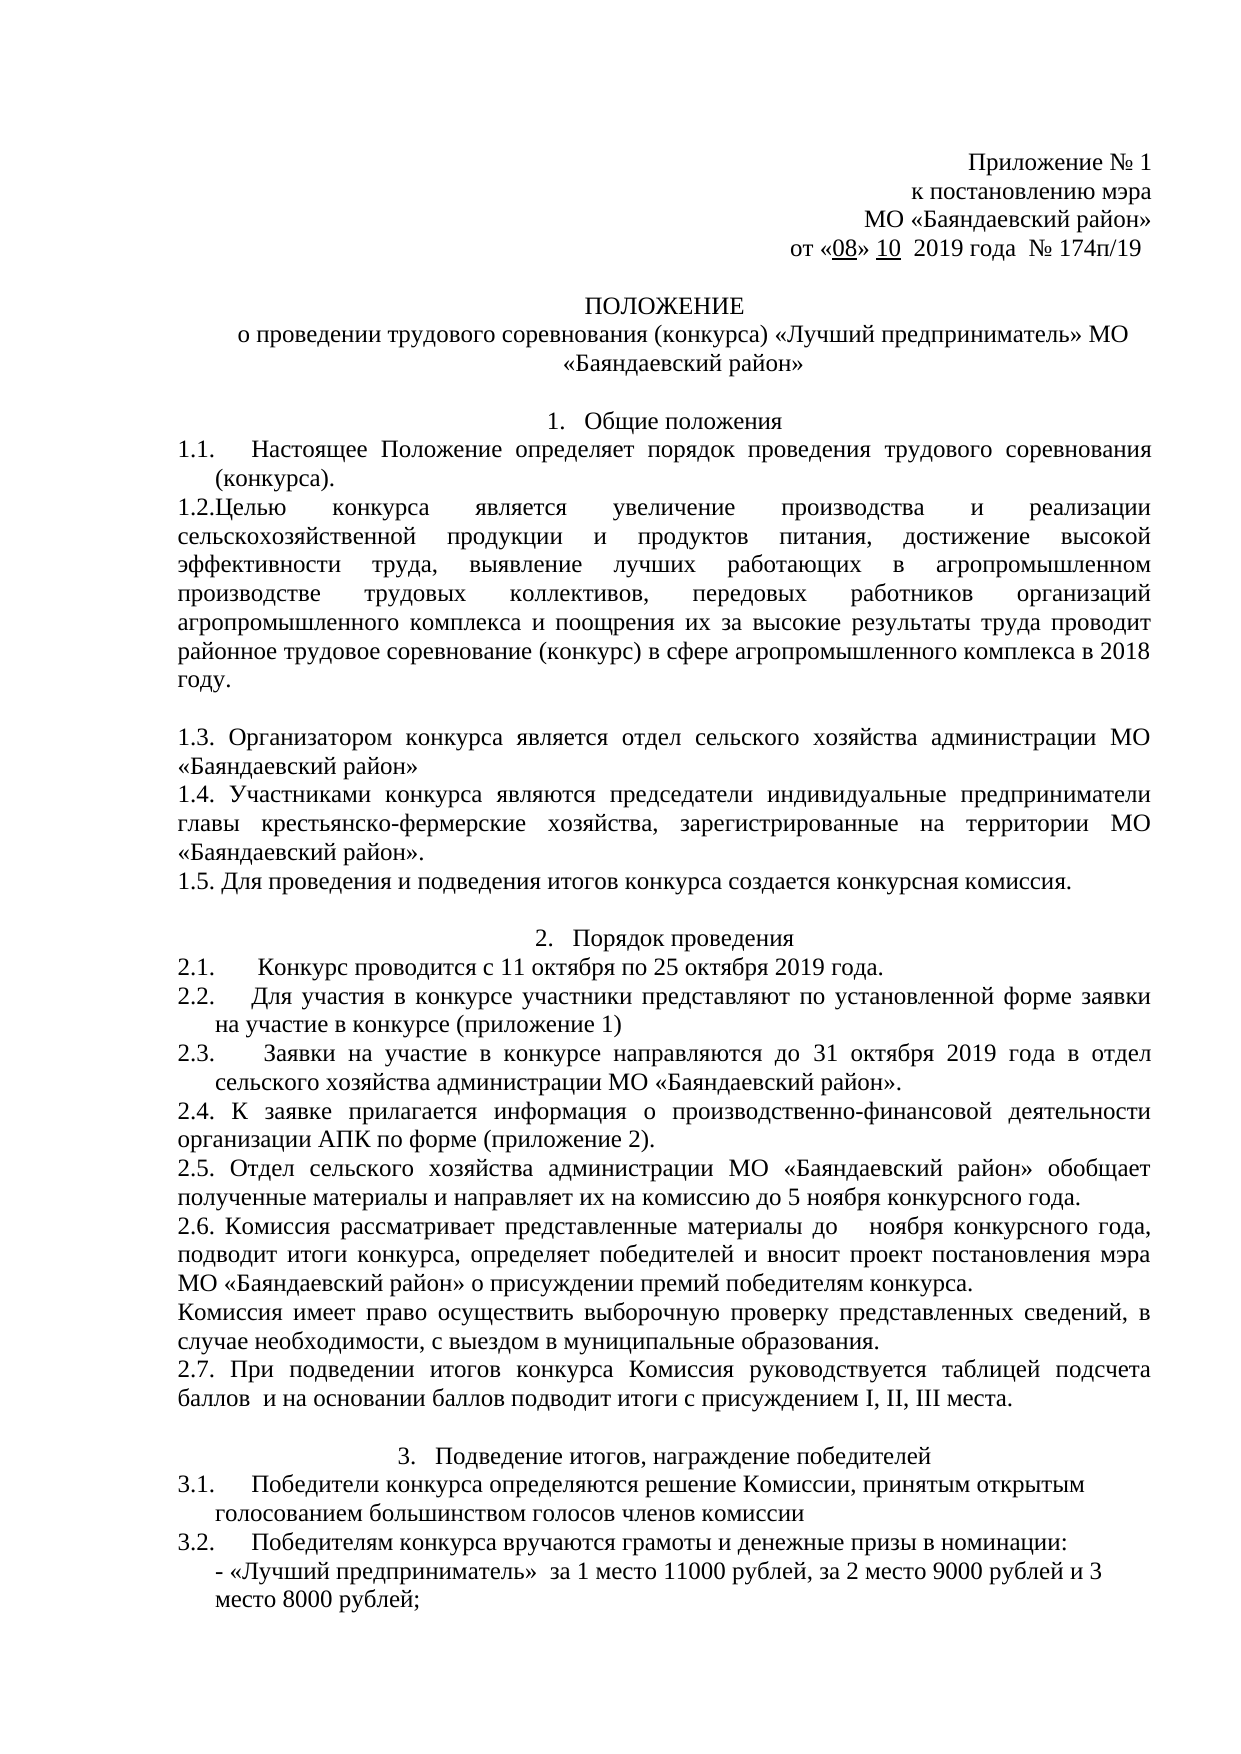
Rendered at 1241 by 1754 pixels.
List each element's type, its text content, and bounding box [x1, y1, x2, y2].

list Подведение итогов, награждение победителей [177, 1441, 1152, 1469]
list Настоящее Положение определяет порядок проведения трудового соревнования (конкурса). [177, 434, 1152, 492]
list Победители конкурса определяются решение Комиссии, принятым открытым голосованием большинством голосов членов комиссии [177, 1469, 1152, 1527]
text МО «Баяндаевский район» [723, 204, 1152, 233]
list Конкурс проводится с 11 октября по 25 октября 2019 года. [825, 952, 1152, 981]
text 2.4. К заявке прилагается информация о производственно-финансовой деятельности организации АПК по форме (приложение 2). [177, 1096, 1152, 1153]
list Конкурс проводится с 11 октября по 25 октября 2019 года. [177, 952, 500, 981]
text Комиссия имеет право осуществить выборочную проверку представленных сведений, в случае необходимости, с выездом в муниципальные образования. [177, 1297, 1152, 1354]
text 1.5. Для проведения и подведения итогов конкурса создается конкурсная комиссия. [177, 866, 1152, 894]
text о проведении трудового соревнования (конкурса) «Лучший предприниматель» МО «Баяндаевский район» [215, 319, 1152, 377]
list Для участия в конкурсе участники представляют по установленной форме заявки на участие в конкурсе (приложение 1) [177, 981, 1152, 1038]
list Общие положения [177, 406, 1152, 434]
text 2.5. Отдел сельского хозяйства администрации МО «Баяндаевский район» обобщает полученные материалы и направляет их на комиссию до 5 ноября конкурсного года. [177, 1153, 1152, 1211]
text 2.7. При подведении итогов конкурса Комиссия руководствуется таблицей подсчета баллов и на основании баллов подводит итоги с присуждением I, II, III места. [177, 1354, 1152, 1412]
list Заявки на участие в конкурсе направляются до 31 октября 2019 года в отдел сельского хозяйства администрации МО «Баяндаевский район». [177, 1038, 1152, 1096]
text от «08» 10 2019 года № 174п/19 [723, 233, 1152, 262]
text 1.2.Целью конкурса является увеличение производства и реализации сельскохозяйственной продукции и продуктов питания, достижение высокой эффективности труда, выявление лучших работающих в агропромышленном производстве трудовых коллективов, передовых работников организаций агропромышленного комплекса и поощрения их за высокие результаты труда проводит районное трудовое соревнование (конкурс) в сфере агропромышленного комплекса в 2018 году. [177, 492, 1152, 693]
text 2.6. Комиссия рассматривает представленные материалы до ноября конкурсного года, подводит итоги конкурса, определяет победителей и вносит проект постановления мэра МО «Баяндаевский район» о присуждении премий победителям конкурса. [177, 1211, 1152, 1297]
text к постановлению мэра [723, 176, 1152, 204]
list Победителям конкурса вручаются грамоты и денежные призы в номинации: [177, 1527, 1152, 1556]
text 1.3. Организатором конкурса является отдел сельского хозяйства администрации МО «Баяндаевский район» [177, 722, 1152, 779]
text 1.4. Участниками конкурса являются председатели индивидуальные предприниматели главы крестьянско-фермерские хозяйства, зарегистрированные на территории МО «Баяндаевский район». [177, 779, 1152, 866]
list Порядок проведения [177, 923, 1152, 952]
text - «Лучший предприниматель» за 1 место 11000 рублей, за 2 место 9000 рублей и 3 место 8000 рублей; [215, 1556, 1152, 1613]
text Приложение № 1 [723, 147, 1152, 176]
text ПОЛОЖЕНИЕ [177, 291, 1152, 319]
